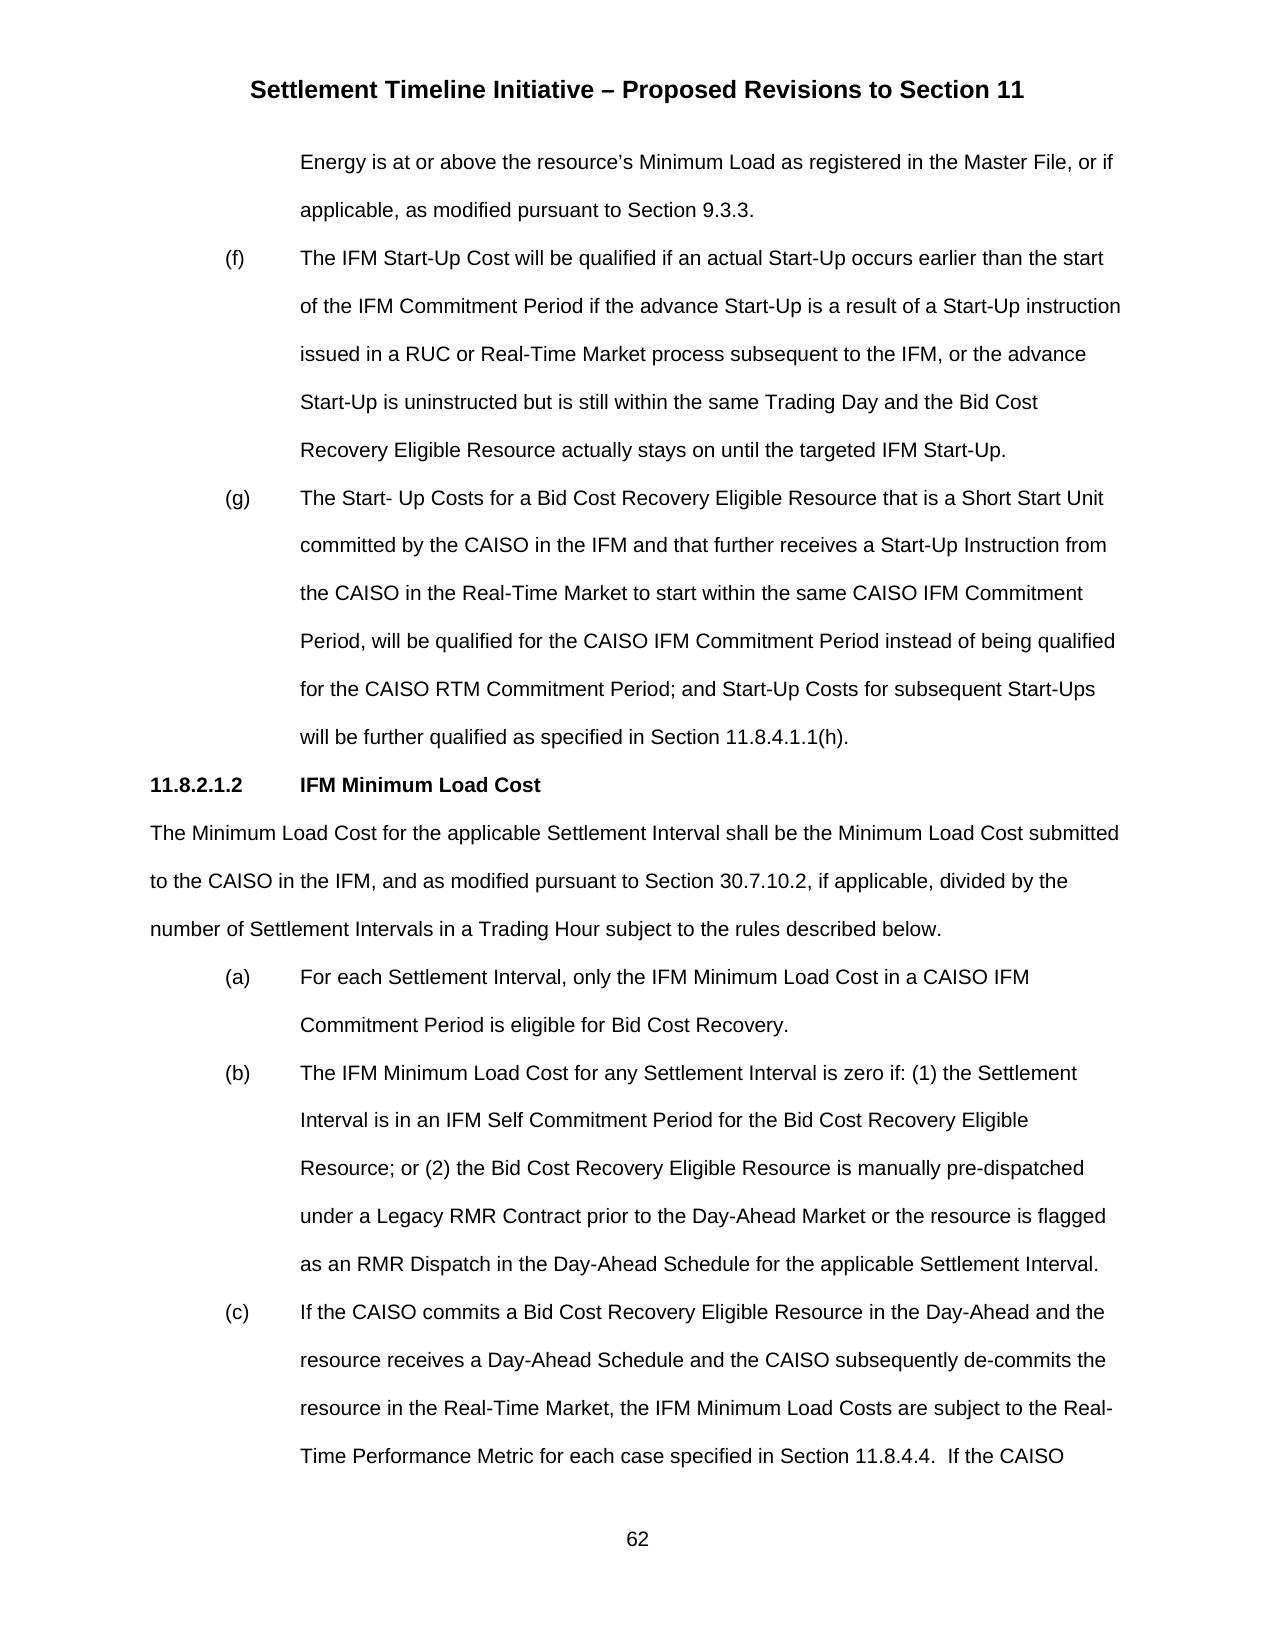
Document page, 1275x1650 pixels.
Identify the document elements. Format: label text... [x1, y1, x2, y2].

text (b) The IFM Minimum Load Cost for any Settlement Interval is zero if: (1) the Settlement Interval is in an IFM Self Commitment Period for the Bid Cost Recovery Eligible Resource; or (2) the Bid Cost Recovery Eligible Resource is manually pre-dispatched under a Legacy RMR Contract prior to the Day-Ahead Market or the resource is flagged as an RMR Dispatch in the Day-Ahead Schedule for the applicable Settlement Interval. [225, 1060, 1125, 1276]
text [225, 150, 1125, 222]
text (a) For each Settlement Interval, only the IFM Minimum Load Cost in a CAISO IFM Commitment Period is eligible for Bid Cost Recovery. [225, 964, 1125, 1036]
text 11.8.2.1.2 IFM Minimum Load Cost [150, 773, 1125, 797]
text (g) The Start- Up Costs for a Bid Cost Recovery Eligible Resource that is a Short Start Unit committed by the CAISO in the IFM and that further receives a Start-Up Instruction from the CAISO in the Real-Time Market to start within the same CAISO IFM Commitment Period, will be qualified for the CAISO IFM Commitment Period instead of being qualified for the CAISO RTM Commitment Period; and Start-Up Costs for subsequent Start-Ups will be further qualified as specified in Section 11.8.4.1.1(h). [225, 485, 1125, 749]
text (f) The IFM Start-Up Cost will be qualified if an actual Start-Up occurs earlier than the start of the IFM Commitment Period if the advance Start-Up is a result of a Start-Up instruction issued in a RUC or Real-Time Market process subsequent to the IFM, or the advance Start-Up is uninstructed but is still within the same Trading Day and the Bid Cost Recovery Eligible Resource actually stays on until the targeted IFM Start-Up. [225, 246, 1125, 461]
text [225, 1300, 1125, 1468]
text The Minimum Load Cost for the applicable Settlement Interval shall be the Minimum Load Cost submitted to the CAISO in the IFM, and as modified pursuant to Section 30.7.10.2, if applicable, divided by the number of Settlement Intervals in a Trading Hour subject to the rules described below. [150, 821, 1125, 941]
